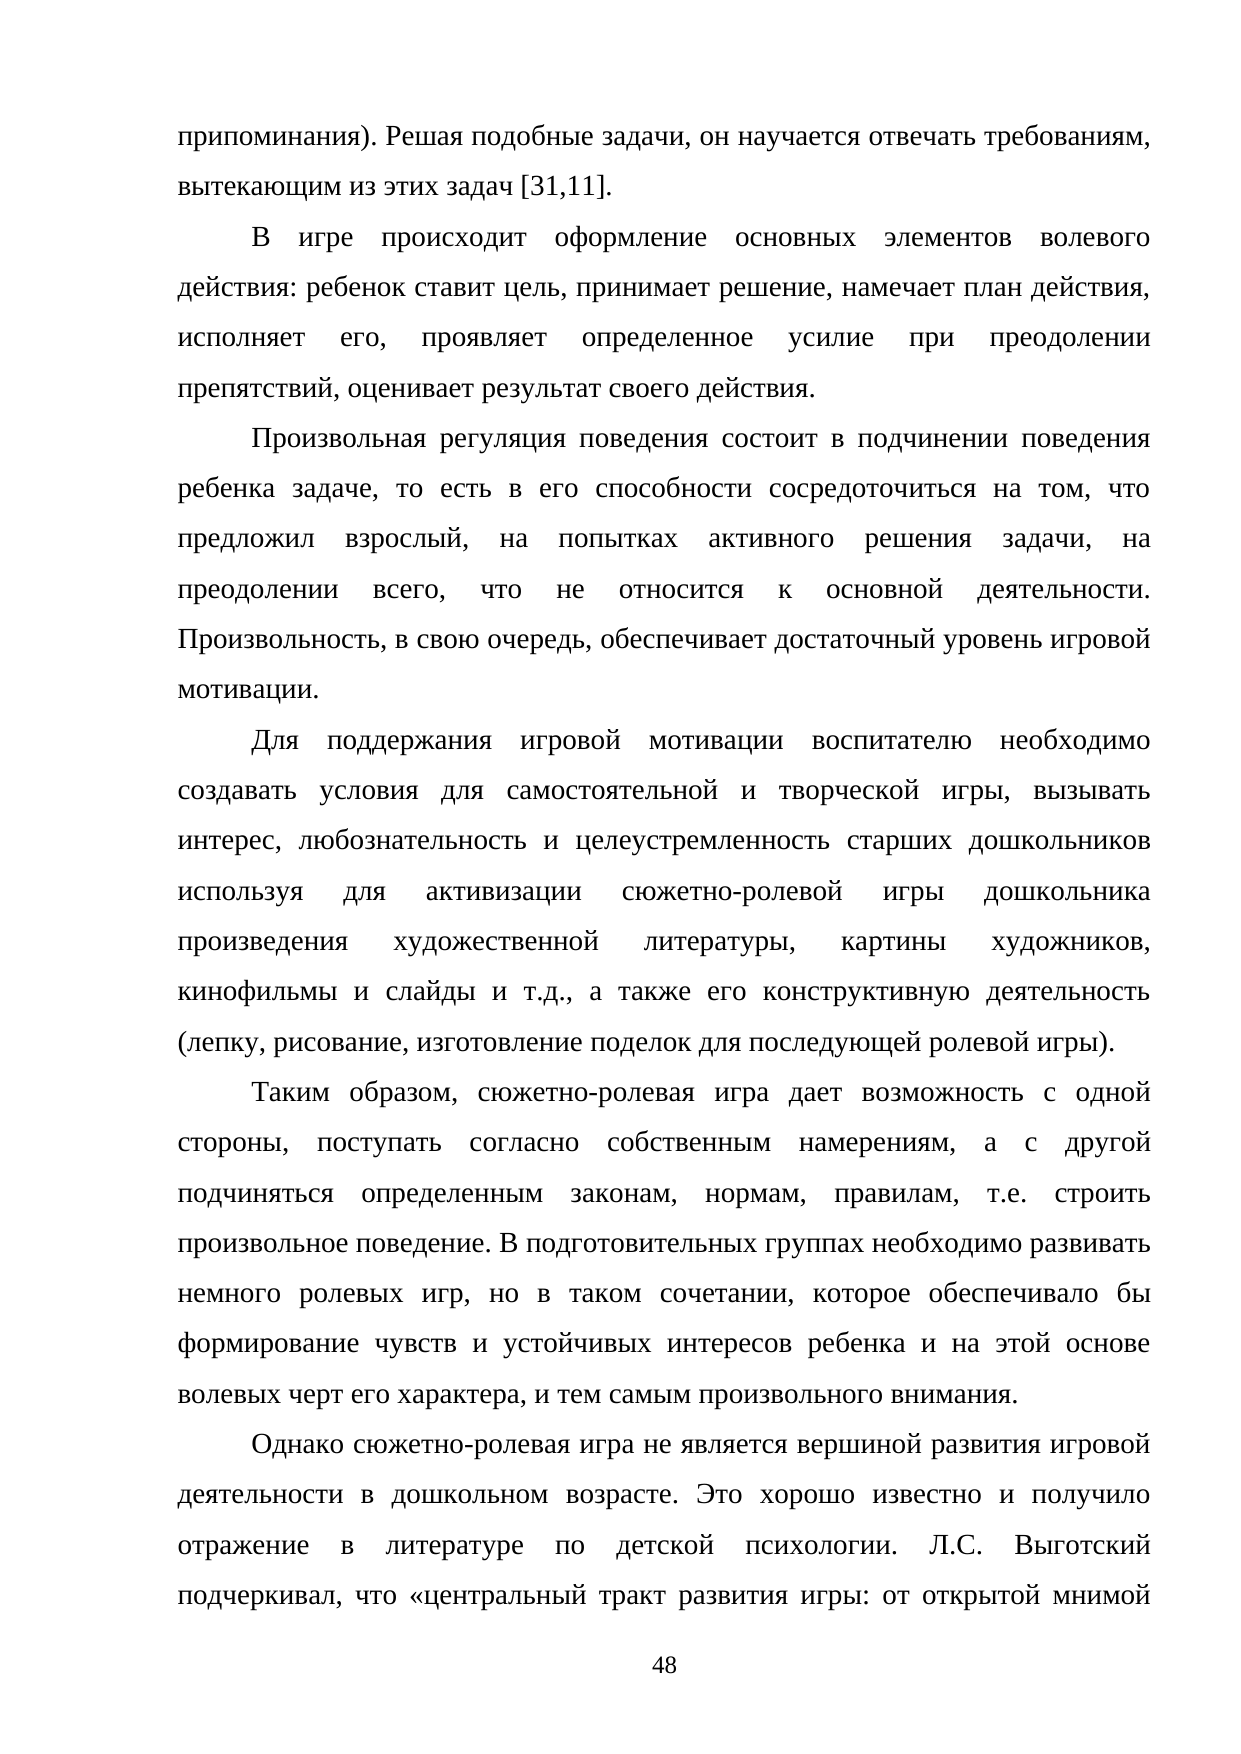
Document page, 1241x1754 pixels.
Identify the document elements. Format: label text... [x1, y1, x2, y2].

text Для поддержания игровой мотивации воспитателю необходимо создавать условия для самостоятельной и творческой игры, вызывать интерес, любознательность и целеустремленность старших дошкольников используя для активизации сюжетно-ролевой игры дошкольника произведения художественной литературы, картины художников, кинофильмы и слайды и т.д., а также его конструктивную деятельность (лепку, рисование, изготовление поделок для последующей ролевой игры). [177, 722, 1152, 1057]
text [177, 1426, 1152, 1611]
text Произвольная регуляция поведения состоит в подчинении поведения ребенка задаче, то есть в его способности сосредоточиться на том, что предложил взрослый, на попытках активного решения задачи, на преодолении всего, что не относится к основной деятельности. Произвольность, в свою очередь, обеспечивает достаточный уровень игровой мотивации. [177, 420, 1152, 705]
text Таким образом, сюжетно-ролевая игра дает возможность с одной стороны, поступать согласно собственным намерениям, а с другой подчиняться определенным законам, нормам, правилам, т.е. строить произвольное поведение. В подготовительных группах необходимо развивать немного ролевых игр, но в таком сочетании, которое обеспечивало бы формирование чувств и устойчивых интересов ребенка и на этой основе волевых черт его характера, и тем самым произвольного внимания. [177, 1074, 1152, 1409]
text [177, 118, 1152, 202]
text В игре происходит оформление основных элементов волевого действия: ребенок ставит цель, принимает решение, намечает план действия, исполняет его, проявляет определенное усилие при преодолении препятствий, оценивает результат своего действия. [177, 219, 1152, 403]
